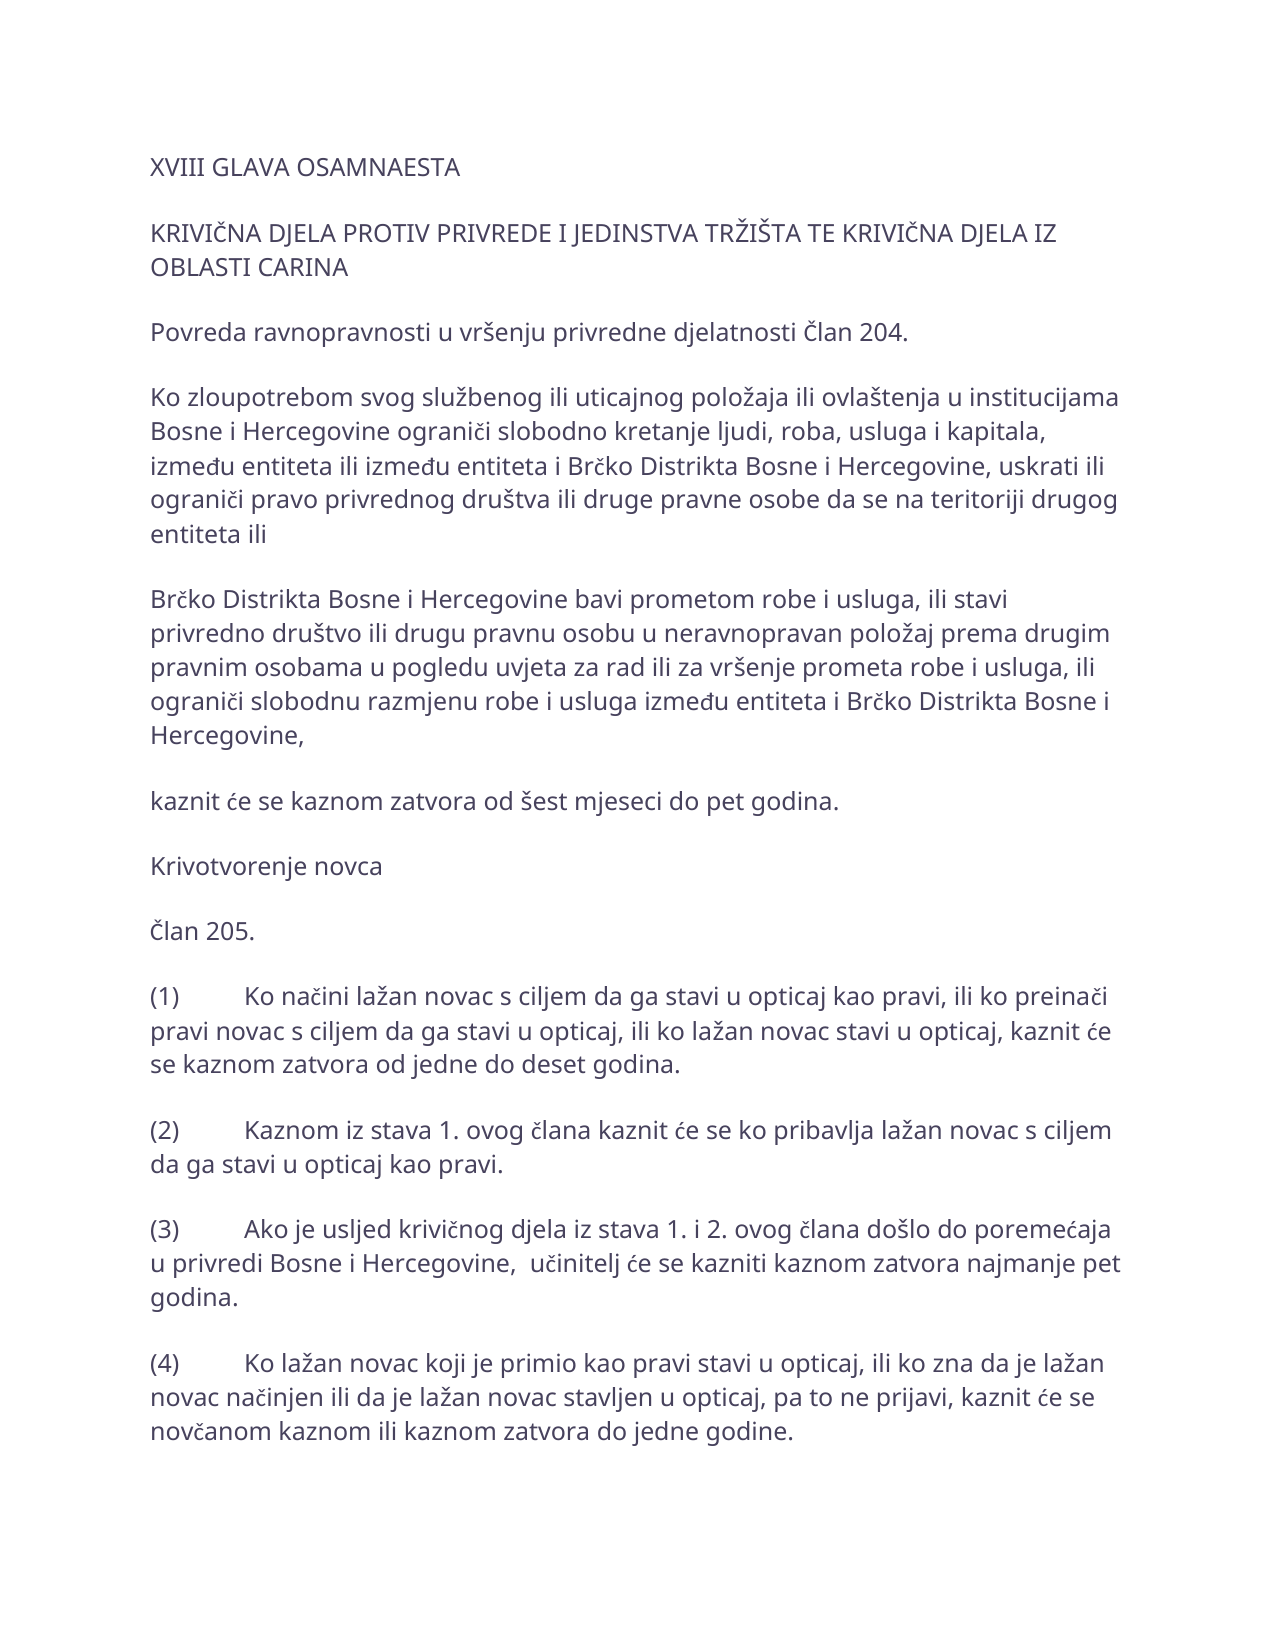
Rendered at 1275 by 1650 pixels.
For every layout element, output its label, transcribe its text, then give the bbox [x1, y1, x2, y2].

text KRIVIČNA DJELA PROTIV PRIVREDE I JEDINSTVA TRŽIŠTA TE KRIVIČNA DJELA IZ OBLASTI CARINA [150, 215, 1125, 283]
text (4) Ko lažan novac koji je primio kao pravi stavi u opticaj, ili ko zna da je lažan novac načinjen ili da je lažan novac stavljen u opticaj, pa to ne prijavi, kaznit će se novčanom kaznom ili kaznom zatvora do jedne godine. [150, 1345, 1125, 1447]
text (3) Ako je usljed krivičnog djela iz stava 1. i 2. ovog člana došlo do poremećaja u privredi Bosne i Hercegovine, učinitelj će se kazniti kaznom zatvora najmanje pet godina. [150, 1212, 1125, 1314]
text XVIII GLAVA OSAMNAESTA [150, 150, 1125, 184]
text Krivotvorenje novca [150, 848, 1125, 882]
text (2) Kaznom iz stava 1. ovog člana kaznit će se ko pribavlja lažan novac s ciljem da ga stavi u opticaj kao pravi. [150, 1112, 1125, 1181]
text Povreda ravnopravnosti u vršenju privredne djelatnosti Član 204. [150, 315, 1125, 349]
text Član 205. [150, 914, 1125, 948]
text kaznit će se kaznom zatvora od šest mjeseci do pet godina. [150, 783, 1125, 817]
text Ko zloupotrebom svog službenog ili uticajnog položaja ili ovlaštenja u institucijama Bosne i Hercegovine ograniči slobodno kretanje ljudi, roba, usluga i kapitala, između entiteta ili između entiteta i Brčko Distrikta Bosne i Hercegovine, uskrati ili ograniči pravo privrednog društva ili druge pravne osobe da se na teritoriji drugog entiteta ili [150, 380, 1125, 550]
text Brčko Distrikta Bosne i Hercegovine bavi prometom robe i usluga, ili stavi privredno društvo ili drugu pravnu osobu u neravnopravan položaj prema drugim pravnim osobama u pogledu uvjeta za rad ili za vršenje prometa robe i usluga, ili ograniči slobodnu razmjenu robe i usluga između entiteta i Brčko Distrikta Bosne i Hercegovine, [150, 582, 1125, 752]
text (1) Ko načini lažan novac s ciljem da ga stavi u opticaj kao pravi, ili ko preinači pravi novac s ciljem da ga stavi u opticaj, ili ko lažan novac stavi u opticaj, kaznit će se kaznom zatvora od jedne do deset godina. [150, 979, 1125, 1081]
